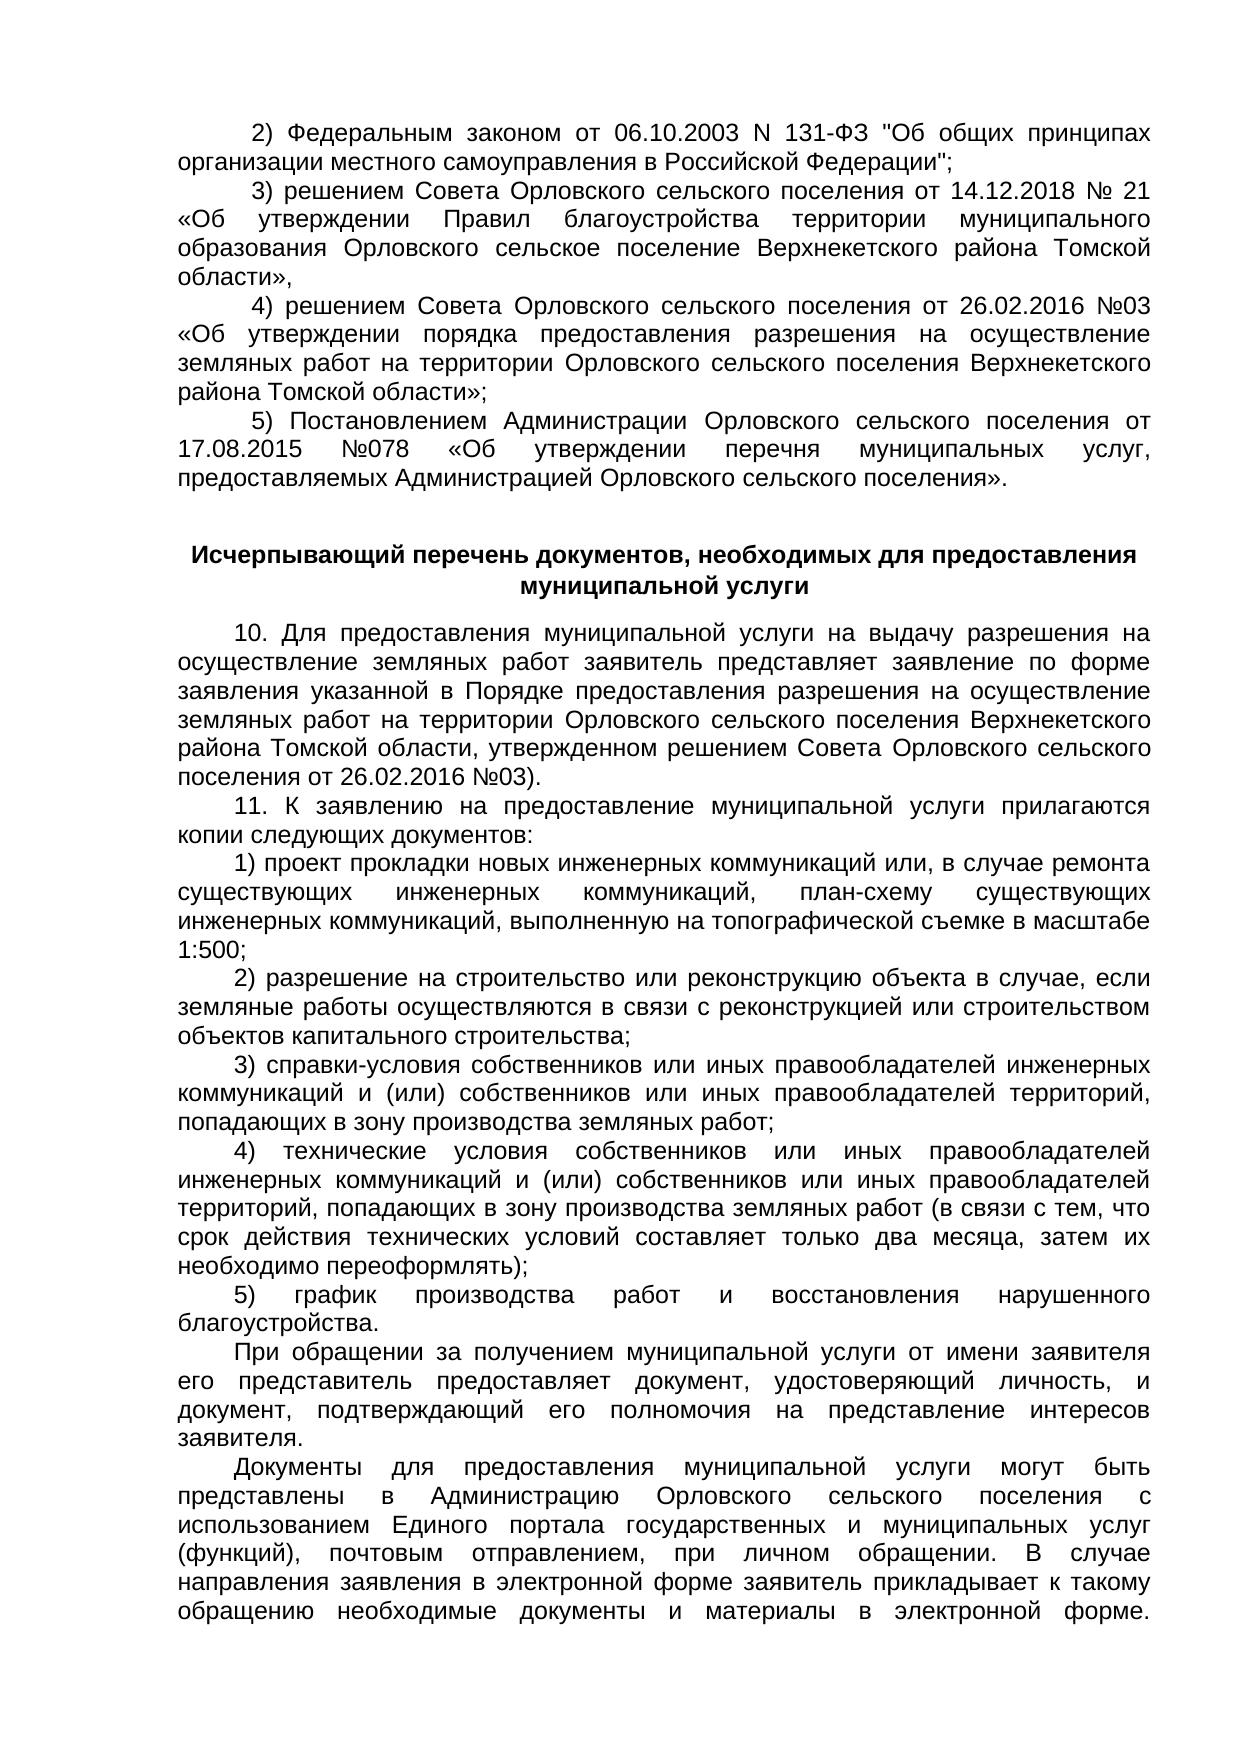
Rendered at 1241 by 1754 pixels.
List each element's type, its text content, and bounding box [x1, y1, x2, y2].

text 4) технические условия собственников или иных правообладателей инженерных коммуникаций и (или) собственников или иных правообладателей территорий, попадающих в зону производства земляных работ (в связи с тем, что срок действия технических условий составляет только два месяца, затем их необходимо переоформлять); [177, 1136, 1152, 1279]
text 1) проект прокладки новых инженерных коммуникаций или, в случае ремонта существующих инженерных коммуникаций, план-схему существующих инженерных коммуникаций, выполненную на топографической съемке в масштабе 1:500; [177, 848, 1152, 963]
text 5) Постановлением Администрации Орловского сельского поселения от 17.08.2015 №078 «Об утверждении перечня муниципальных услуг, предоставляемых Администрацией Орловского сельского поселения». [177, 406, 1152, 492]
text Исчерпывающий перечень документов, необходимых для предоставления муниципальной услуги [177, 539, 1152, 599]
text 5) график производства работ и восстановления нарушенного благоустройства. [177, 1279, 1152, 1337]
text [177, 1452, 1152, 1624]
text 10. Для предоставления муниципальной услуги на выдачу разрешения на осуществление земляных работ заявитель представляет заявление по форме заявления указанной в Порядке предоставления разрешения на осуществление земляных работ на территории Орловского сельского поселения Верхнекетского района Томской области, утвержденном решением Совета Орловского сельского поселения от 26.02.2016 №03). [177, 618, 1152, 791]
text При обращении за получением муниципальной услуги от имени заявителя его представитель предоставляет документ, удостоверяющий личность, и документ, подтверждающий его полномочия на представление интересов заявителя. [177, 1337, 1152, 1452]
text 4) решением Совета Орловского сельского поселения от 26.02.2016 №03 «Об утверждении порядка предоставления разрешения на осуществление земляных работ на территории Орловского сельского поселения Верхнекетского района Томской области»; [177, 291, 1152, 406]
text 2) Федеральным законом от 06.10.2003 N 131-ФЗ "Об общих принципах организации местного самоуправления в Российской Федерации"; [177, 118, 1152, 176]
text 2) разрешение на строительство или реконструкцию объекта в случае, если земляные работы осуществляются в связи с реконструкцией или строительством объектов капитального строительства; [177, 963, 1152, 1049]
text 3) справки-условия собственников или иных правообладателей инженерных коммуникаций и (или) собственников или иных правообладателей территорий, попадающих в зону производства земляных работ; [177, 1049, 1152, 1136]
text 11. К заявлению на предоставление муниципальной услуги прилагаются копии следующих документов: [177, 791, 1152, 848]
text 3) решением Совета Орловского сельского поселения от 14.12.2018 № 21 «Об утверждении Правил благоустройства территории муниципального образования Орловского сельское поселение Верхнекетского района Томской области», [177, 176, 1152, 291]
